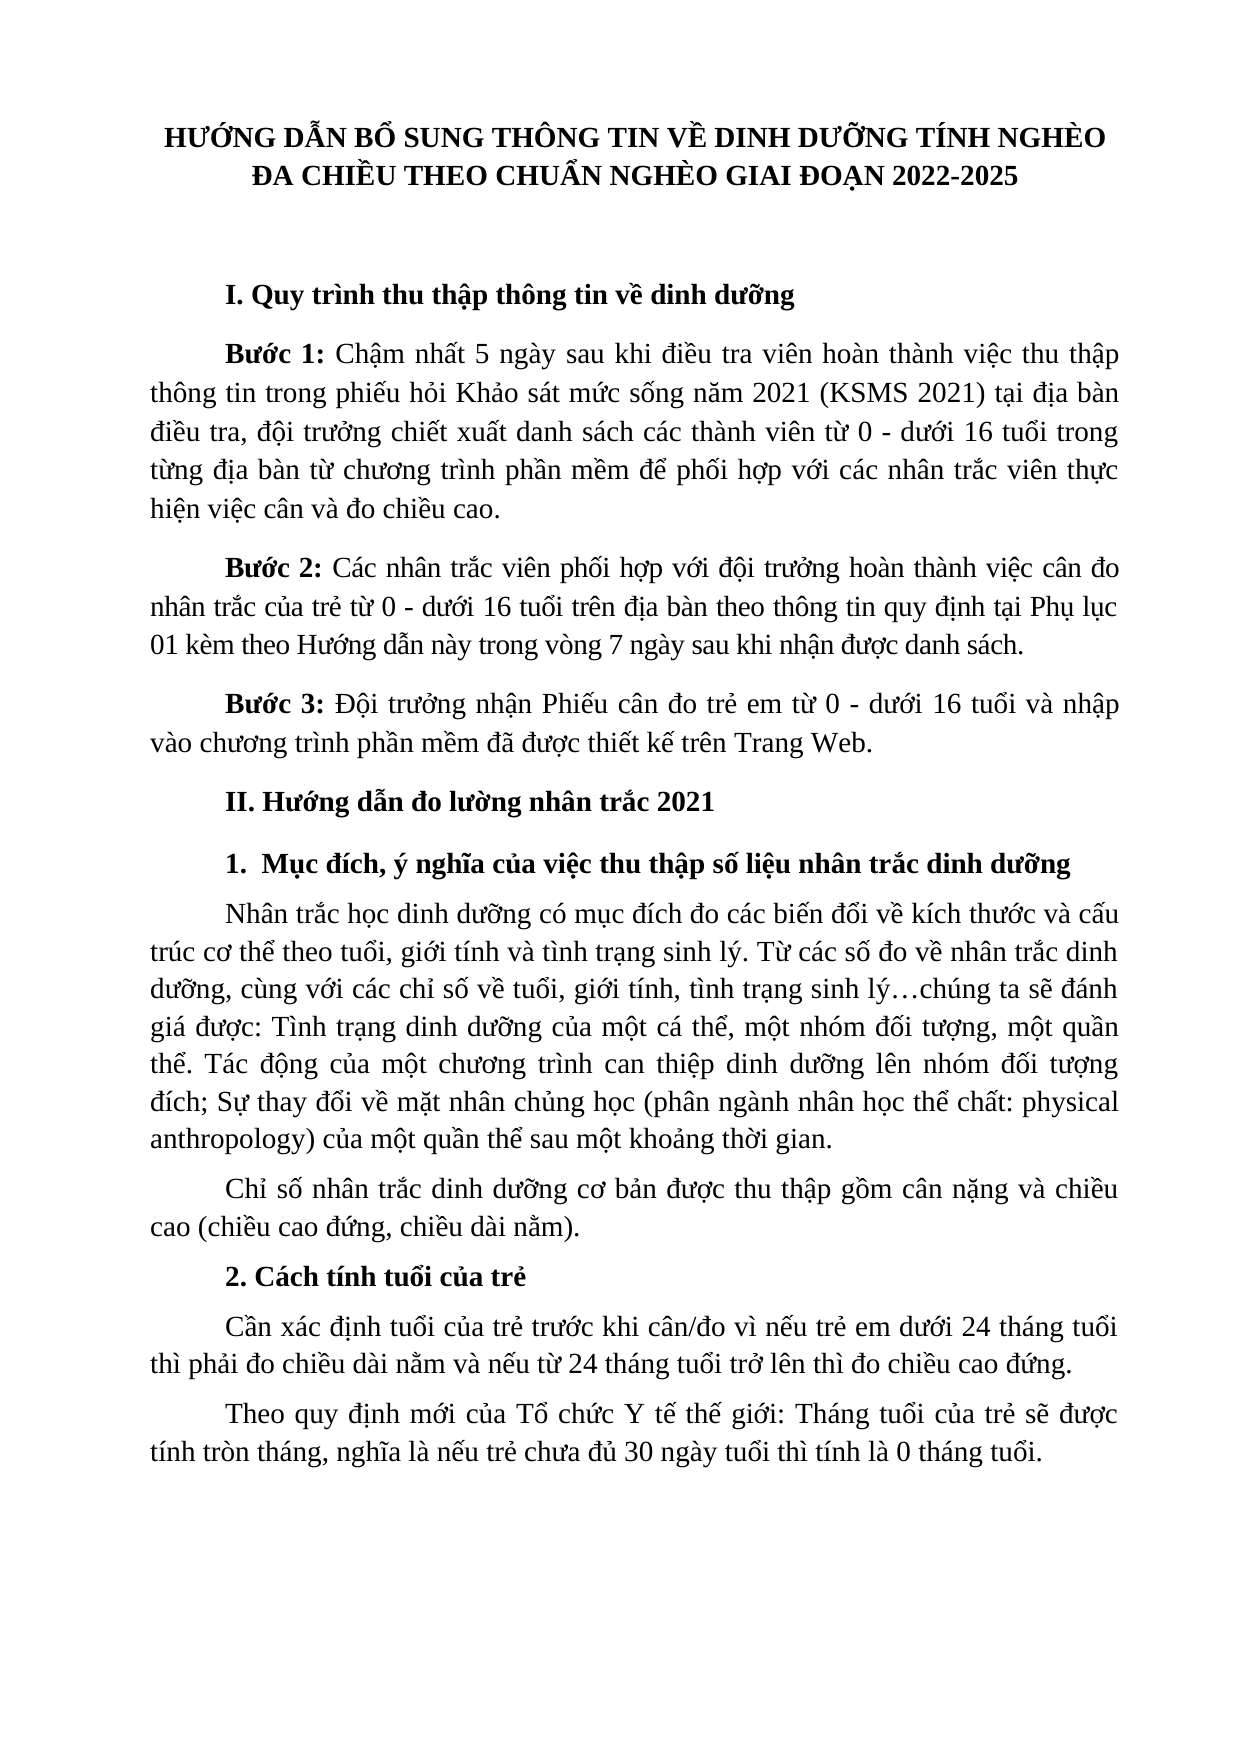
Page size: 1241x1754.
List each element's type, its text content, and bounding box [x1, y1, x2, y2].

text I. Quy trình thu thập thông tin về dinh dưỡng [150, 277, 1120, 311]
text Bước 1: Chậm nhất 5 ngày sau khi điều tra viên hoàn thành việc thu thập thông tin trong phiếu hỏi Khảo sát mức sống năm 2021 (KSMS 2021) tại địa bàn điều tra, đội trưởng chiết xuất danh sách các thành viên từ 0 - dưới 16 tuổi trong từng địa bàn từ chương trình phần mềm để phối hợp với các nhân trắc viên thực hiện việc cân và đo chiều cao. [150, 337, 1120, 524]
text Nhân trắc học dinh dưỡng có mục đích đo các biến đổi về kích thước và cấu trúc cơ thể theo tuổi, giới tính và tình trạng sinh lý. Từ các số đo về nhân trắc dinh dưỡng, cùng với các chỉ số về tuổi, giới tính, tình trạng sinh lý…chúng ta sẽ đánh giá được: Tình trạng dinh dưỡng của một cá thể, một nhóm đối tượng, một quần thể. Tác động của một chương trình can thiệp dinh dưỡng lên nhóm đối tượng đích; Sự thay đổi về mặt nhân chủng học (phân ngành nhân học thể chất: physical anthropology) của một quần thể sau một khoảng thời gian. [150, 894, 1120, 1156]
text Bước 2: Các nhân trắc viên phối hợp với đội trưởng hoàn thành việc cân đo nhân trắc của trẻ từ 0 - dưới 16 tuổi trên địa bàn theo thông tin quy định tại Phụ lục 01 kèm theo Hướng dẫn này trong vòng 7 ngày sau khi nhận được danh sách. [150, 550, 1120, 661]
text Cần xác định tuổi của trẻ trước khi cân/đo vì nếu trẻ em dưới 24 tháng tuổi thì phải đo chiều dài nằm và nếu từ 24 tháng tuổi trở lên thì đo chiều cao đứng. [150, 1306, 1120, 1381]
text II. Hướng dẫn đo lường nhân trắc 2021 [150, 784, 1120, 818]
text Bước 3: Đội trưởng nhận Phiếu cân đo trẻ em từ 0 - dưới 16 tuổi và nhập vào chương trình phần mềm đã được thiết kế trên Trang Web. [150, 687, 1120, 759]
subtitle 2. Cách tính tuổi của trẻ [150, 1256, 1120, 1294]
subtitle 1. Mục đích, ý nghĩa của việc thu thập số liệu nhân trắc dinh dưỡng [150, 844, 1120, 881]
text Theo quy định mới của Tổ chức Y tế thế giới: Tháng tuổi của trẻ sẽ được tính tròn tháng, nghĩa là nếu trẻ chưa đủ 30 ngày tuổi thì tính là 0 tháng tuổi. [150, 1394, 1120, 1469]
text HƯỚNG DẪN BỔ SUNG THÔNG TIN VỀ DINH DƯỠNG TÍNH NGHÈO ĐA CHIỀU THEO CHUẨN NGHÈO GIAI ĐOẠN 2022-2025 [150, 120, 1120, 192]
text Chỉ số nhân trắc dinh dưỡng cơ bản được thu thập gồm cân nặng và chiều cao (chiều cao đứng, chiều dài nằm). [150, 1169, 1120, 1244]
